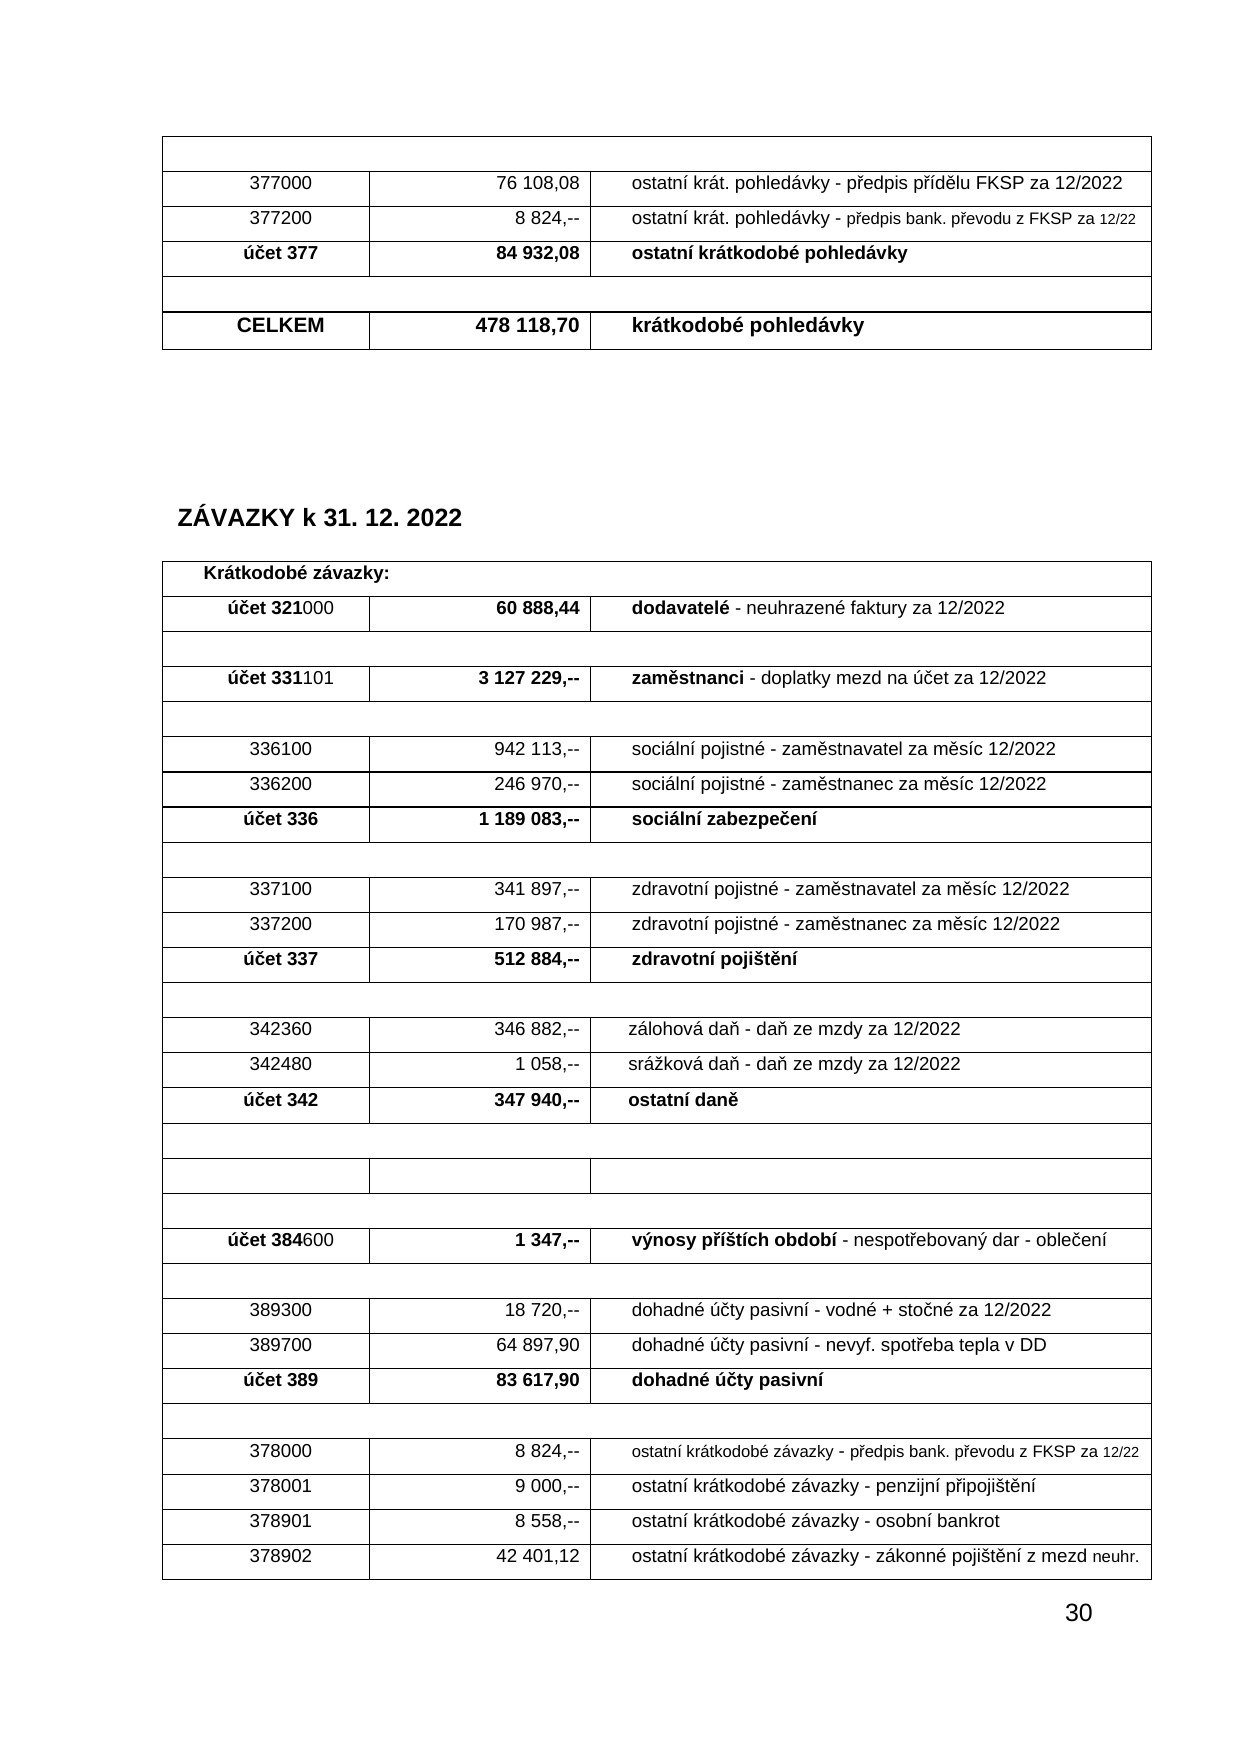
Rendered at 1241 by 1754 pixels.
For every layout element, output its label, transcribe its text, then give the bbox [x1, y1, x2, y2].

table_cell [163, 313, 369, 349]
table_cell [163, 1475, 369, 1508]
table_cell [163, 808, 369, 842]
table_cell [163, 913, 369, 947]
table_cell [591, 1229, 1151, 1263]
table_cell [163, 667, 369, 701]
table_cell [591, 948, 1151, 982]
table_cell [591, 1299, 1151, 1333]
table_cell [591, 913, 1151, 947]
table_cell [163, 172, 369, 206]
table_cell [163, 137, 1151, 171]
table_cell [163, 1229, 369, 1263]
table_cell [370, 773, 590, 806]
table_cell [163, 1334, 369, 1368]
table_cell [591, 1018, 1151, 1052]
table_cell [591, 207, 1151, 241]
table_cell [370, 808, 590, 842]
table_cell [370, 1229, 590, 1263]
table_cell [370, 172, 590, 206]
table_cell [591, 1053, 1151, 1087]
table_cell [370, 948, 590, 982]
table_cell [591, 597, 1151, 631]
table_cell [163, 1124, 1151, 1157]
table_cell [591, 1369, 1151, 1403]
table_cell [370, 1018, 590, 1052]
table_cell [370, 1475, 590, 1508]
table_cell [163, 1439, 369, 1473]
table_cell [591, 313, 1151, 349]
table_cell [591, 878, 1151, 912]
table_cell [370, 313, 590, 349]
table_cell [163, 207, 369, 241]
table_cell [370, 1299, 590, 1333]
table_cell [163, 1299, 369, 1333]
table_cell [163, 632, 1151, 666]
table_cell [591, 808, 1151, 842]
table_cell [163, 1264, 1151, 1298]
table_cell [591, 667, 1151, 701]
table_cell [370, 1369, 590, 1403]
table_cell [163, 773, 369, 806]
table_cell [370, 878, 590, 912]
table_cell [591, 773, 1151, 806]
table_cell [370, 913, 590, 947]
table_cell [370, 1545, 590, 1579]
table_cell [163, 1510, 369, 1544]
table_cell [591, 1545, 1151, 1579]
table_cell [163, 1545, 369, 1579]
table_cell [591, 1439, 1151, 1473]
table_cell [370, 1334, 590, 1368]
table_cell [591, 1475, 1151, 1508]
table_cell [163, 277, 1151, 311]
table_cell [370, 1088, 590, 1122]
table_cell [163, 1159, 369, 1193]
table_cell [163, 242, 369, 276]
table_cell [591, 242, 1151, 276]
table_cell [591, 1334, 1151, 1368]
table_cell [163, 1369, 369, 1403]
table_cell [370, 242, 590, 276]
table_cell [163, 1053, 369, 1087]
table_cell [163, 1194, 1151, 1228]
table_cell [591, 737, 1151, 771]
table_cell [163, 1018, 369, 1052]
text ZÁVAZKY k 31. 12. 2022 [148, 503, 1092, 532]
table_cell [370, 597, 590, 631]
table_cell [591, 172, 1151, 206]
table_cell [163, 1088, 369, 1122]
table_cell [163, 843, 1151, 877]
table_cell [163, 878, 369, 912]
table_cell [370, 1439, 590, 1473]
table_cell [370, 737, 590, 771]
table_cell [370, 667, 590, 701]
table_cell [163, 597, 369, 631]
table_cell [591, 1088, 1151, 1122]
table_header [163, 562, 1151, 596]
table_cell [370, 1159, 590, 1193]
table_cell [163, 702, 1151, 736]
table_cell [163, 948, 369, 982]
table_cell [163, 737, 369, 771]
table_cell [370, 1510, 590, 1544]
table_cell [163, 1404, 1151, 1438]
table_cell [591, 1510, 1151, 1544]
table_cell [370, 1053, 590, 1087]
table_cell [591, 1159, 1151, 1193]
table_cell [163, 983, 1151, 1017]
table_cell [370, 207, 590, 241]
